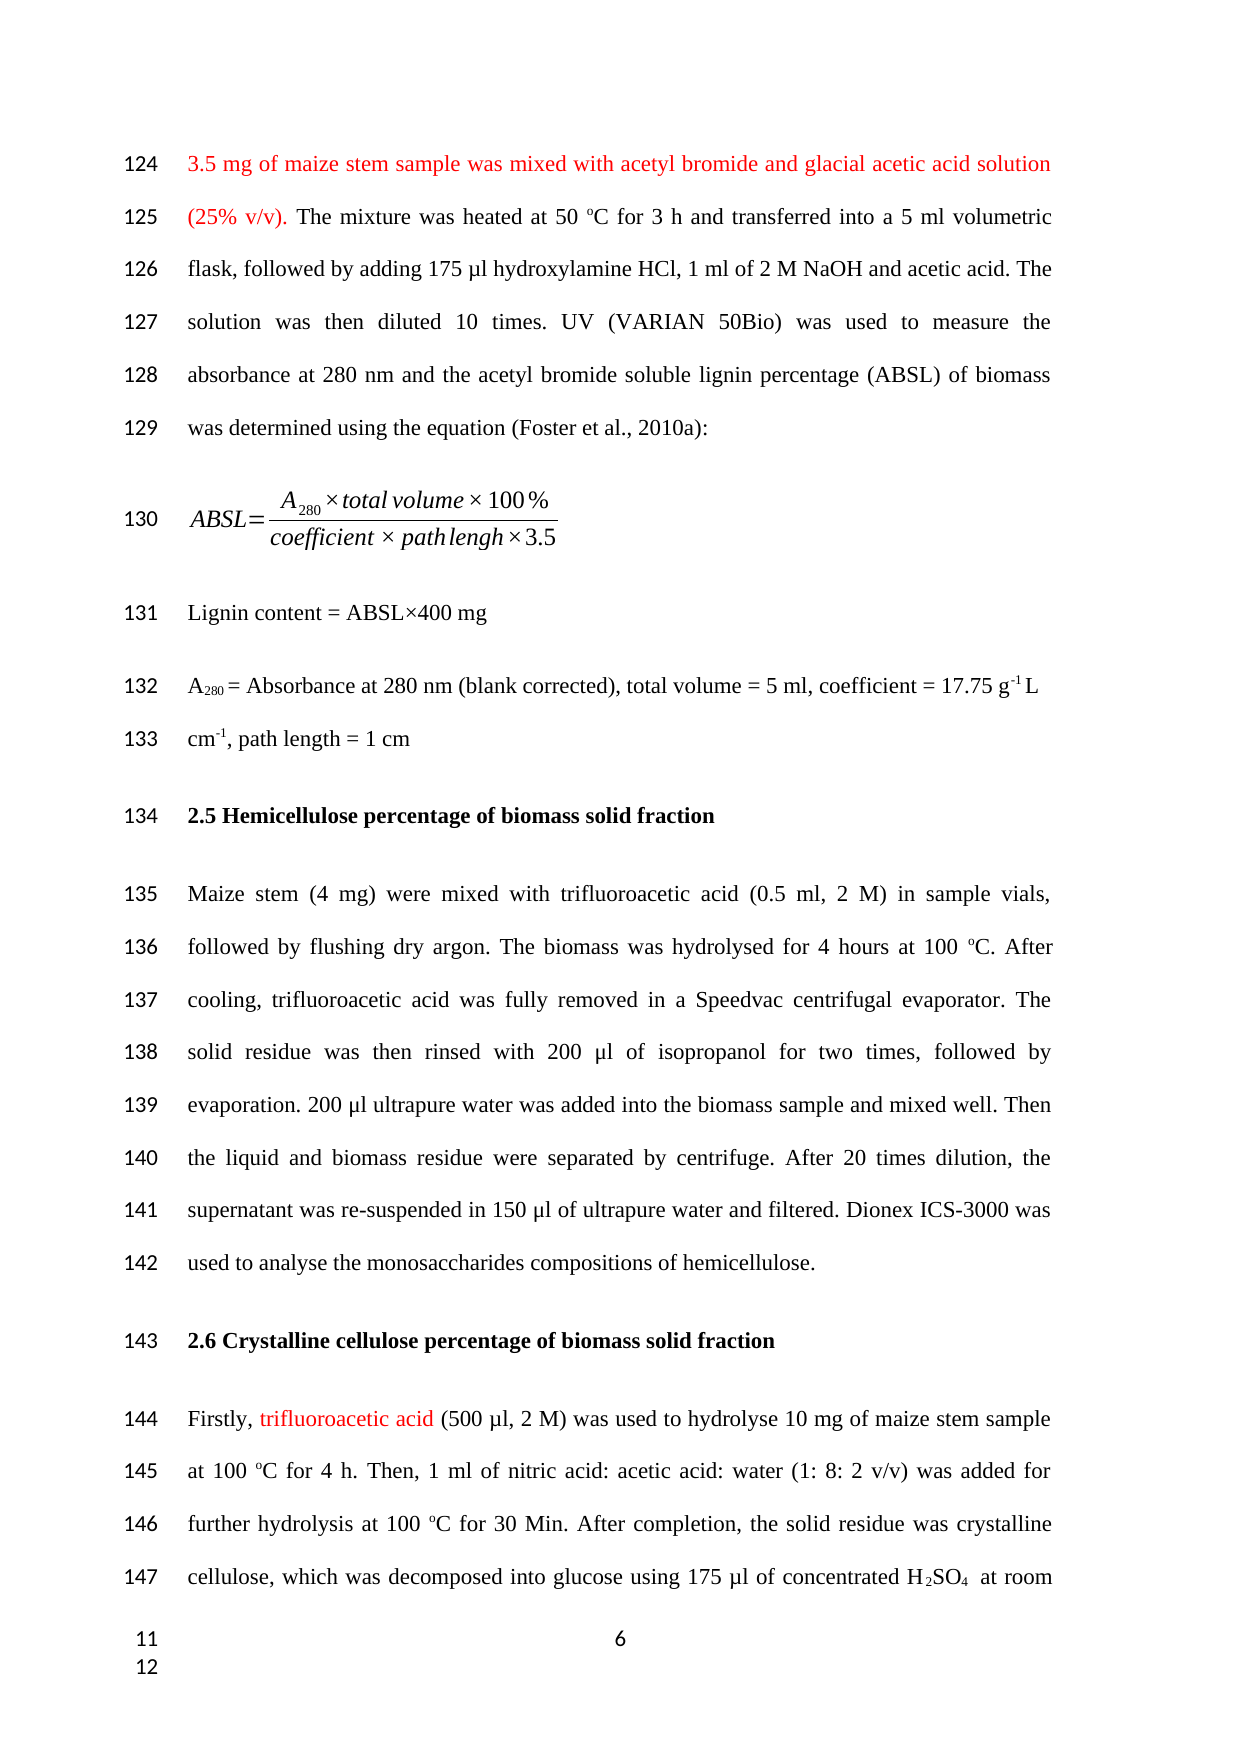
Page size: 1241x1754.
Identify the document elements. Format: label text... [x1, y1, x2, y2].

text A280 = Absorbance at 280 nm (blank corrected), total volume = 5 ml, coefficient = 17.75 g-1 L cm-1, path length = 1 cm [187, 672, 1053, 751]
text Maize stem (4 mg) were mixed with trifluoroacetic acid (0.5 ml, 2 M) in sample vials, followed by flushing dry argon. The biomass was hydrolysed for 4 hours at 100 oC. After cooling, trifluoroacetic acid was fully removed in a Speedvac centrifugal evaporator. The solid residue was then rinsed with 200 μl of isopropanol for two times, followed by evaporation. 200 μl ultrapure water was added into the biomass sample and mixed well. Then the liquid and biomass residue were separated by centrifuge. After 20 times dilution, the supernatant was re-suspended in 150 μl of ultrapure water and filtered. Dionex ICS-3000 was used to analyse the monosaccharides compositions of hemicellulose. [187, 880, 1053, 1276]
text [187, 1405, 1053, 1589]
text 2.5 Hemicellulose percentage of biomass solid fraction [187, 803, 1053, 829]
text Lignin content = ABSL×400 mg [187, 599, 1053, 625]
text 3.5 mg of maize stem sample was mixed with acetyl bromide and glacial acetic acid solution (25% v/v). The mixture was heated at 50 oC for 3 h and transferred into a 5 ml volumetric flask, followed by adding 175 µl hydroxylamine HCl, 1 ml of 2 M NaOH and acetic acid. The solution was then diluted 10 times. UV (VARIAN 50Bio) was used to measure the absorbance at 280 nm and the acetyl bromide soluble lignin percentage (ABSL) of biomass was determined using the equation (Foster et al., 2010a): [187, 150, 1053, 440]
text 2.6 Crystalline cellulose percentage of biomass solid fraction [187, 1327, 1053, 1353]
